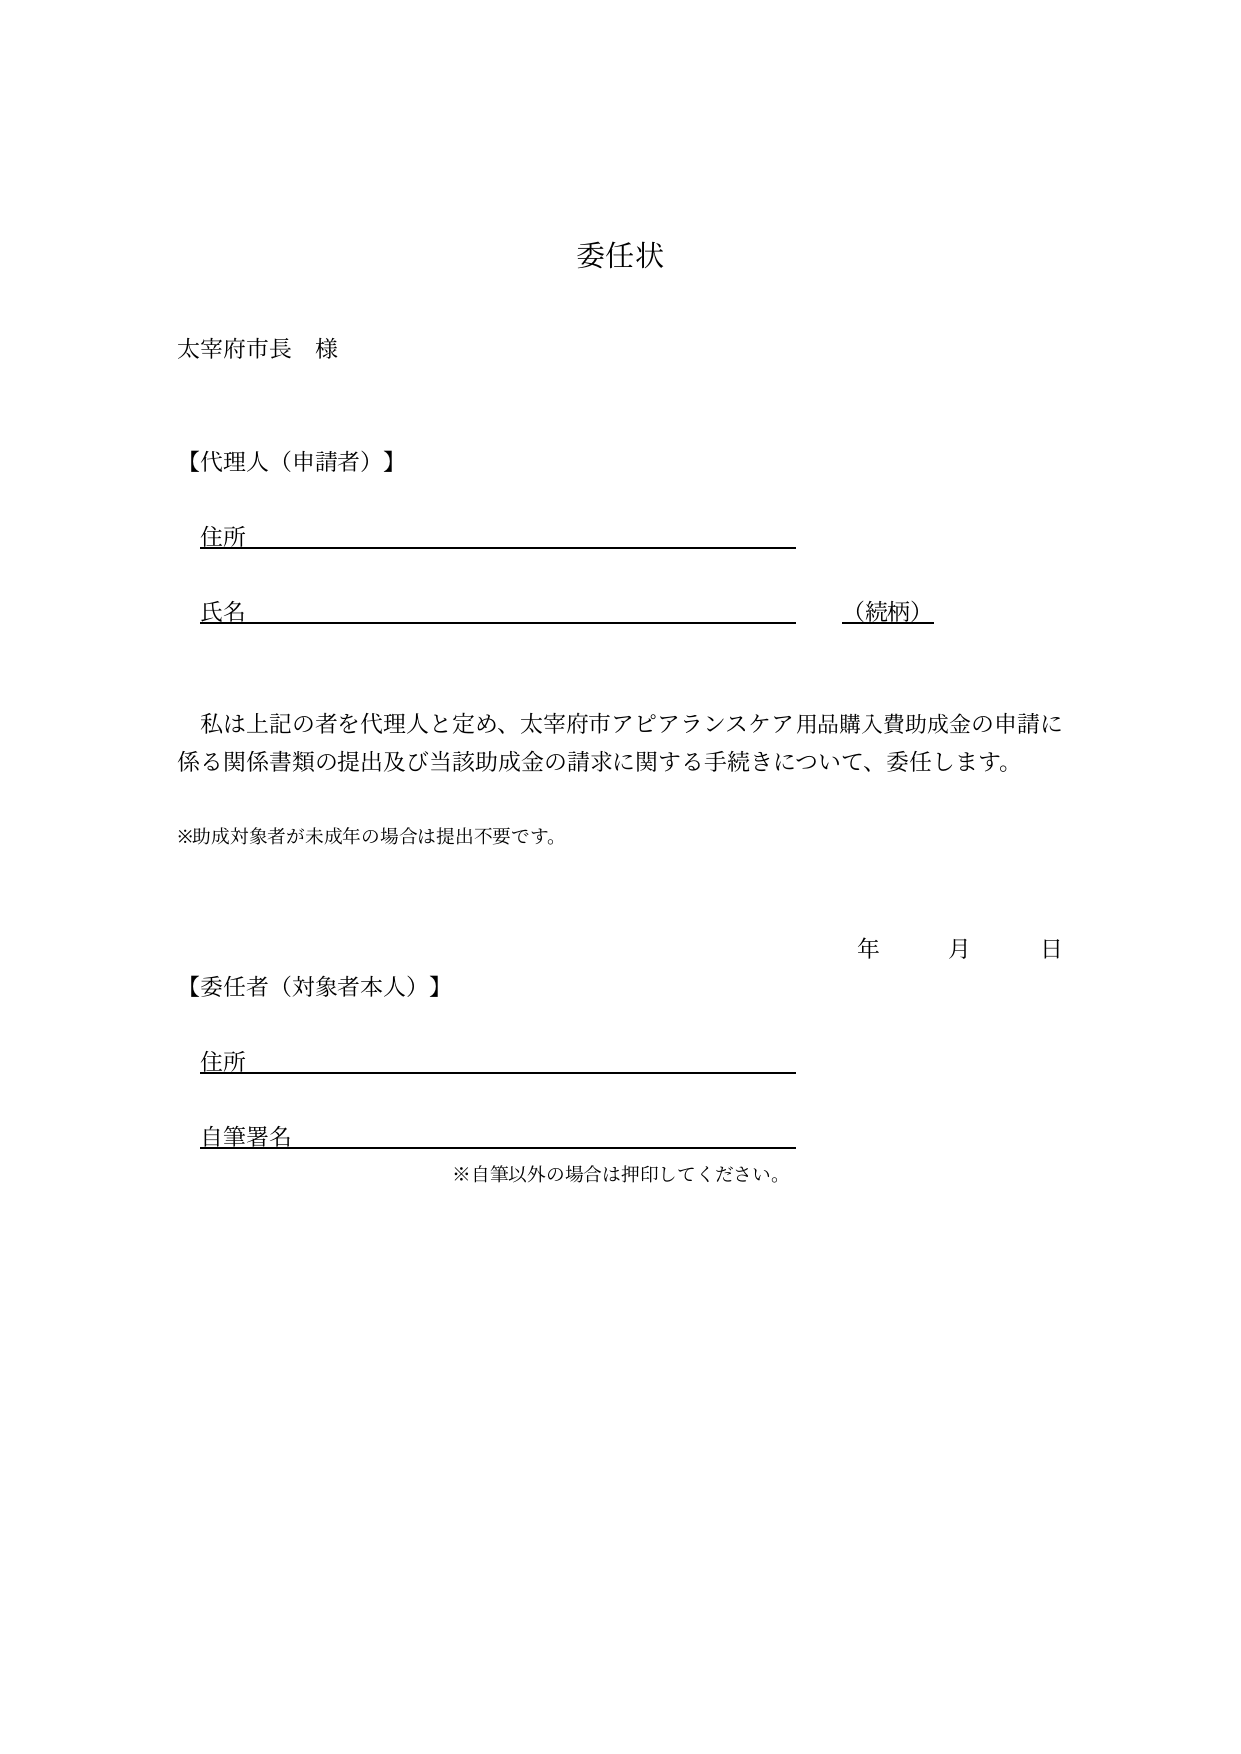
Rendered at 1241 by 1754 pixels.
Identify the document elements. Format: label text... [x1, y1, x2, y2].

text ※自筆以外の場合は押印してください。 [177, 1154, 1063, 1192]
text 住所 [177, 517, 1063, 554]
text 【代理人（申請者）】 [177, 442, 1063, 479]
text 委任状 [177, 217, 1063, 292]
text 自筆署名 [177, 1117, 1063, 1154]
text ※助成対象者が未成年の場合は提出不要です。 [177, 817, 1063, 854]
text 私は上記の者を代理人と定め、太宰府市アピアランスケア用品購入費助成金の申請に係る関係書類の提出及び当該助成金の請求に関する手続きについて、委任します。 [177, 704, 1063, 779]
text 氏名 （続柄） [177, 592, 1063, 629]
text 住所 [177, 1042, 1063, 1079]
text 年 月 日 [177, 929, 1063, 967]
text 太宰府市長 様 [177, 329, 1063, 367]
text 【委任者（対象者本人）】 [177, 967, 1063, 1004]
